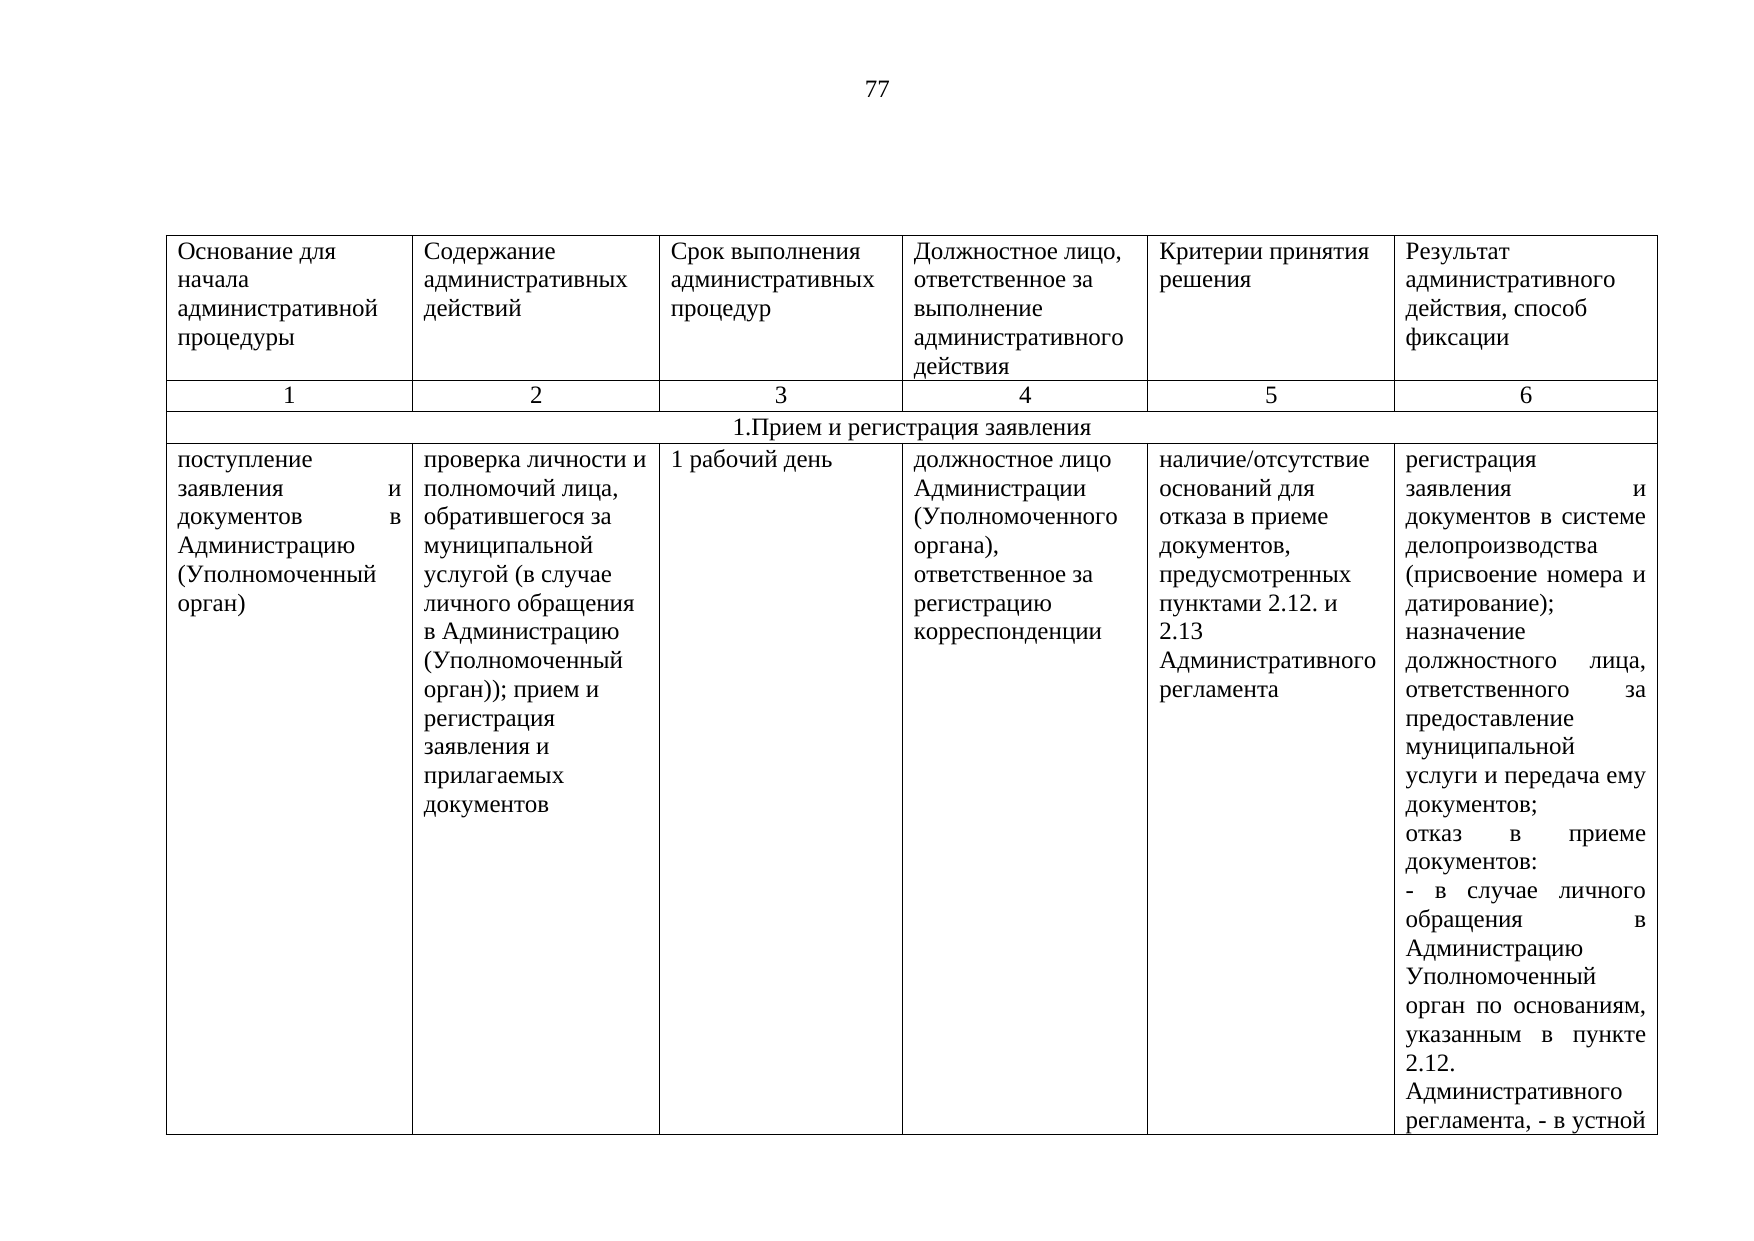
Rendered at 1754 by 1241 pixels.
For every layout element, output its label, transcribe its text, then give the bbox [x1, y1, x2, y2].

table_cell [1395, 444, 1657, 1134]
table_cell 1 рабочий день [660, 444, 902, 1134]
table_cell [167, 444, 412, 1134]
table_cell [413, 444, 659, 1134]
table_header Критерии принятия решения [1148, 236, 1394, 379]
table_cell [903, 444, 1147, 1134]
table_cell 1.Прием и регистрация заявления [167, 412, 1657, 443]
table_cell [1148, 444, 1394, 1134]
table_header Срок выполнения административных процедур [660, 236, 902, 379]
table_header Содержание административных действий [413, 236, 659, 379]
table_header Основание для начала административной процедуры [167, 236, 412, 379]
table_cell 4 [903, 381, 1147, 411]
table_cell 2 [413, 381, 659, 411]
table_cell 3 [660, 381, 902, 411]
table_cell 5 [1148, 381, 1394, 411]
table_cell 1 [167, 381, 412, 411]
table_header Должностное лицо, ответственное за выполнение административного действия [903, 236, 1147, 379]
table_cell 6 [1395, 381, 1657, 411]
table_header Результат административного действия, способ фиксации [1395, 236, 1657, 379]
